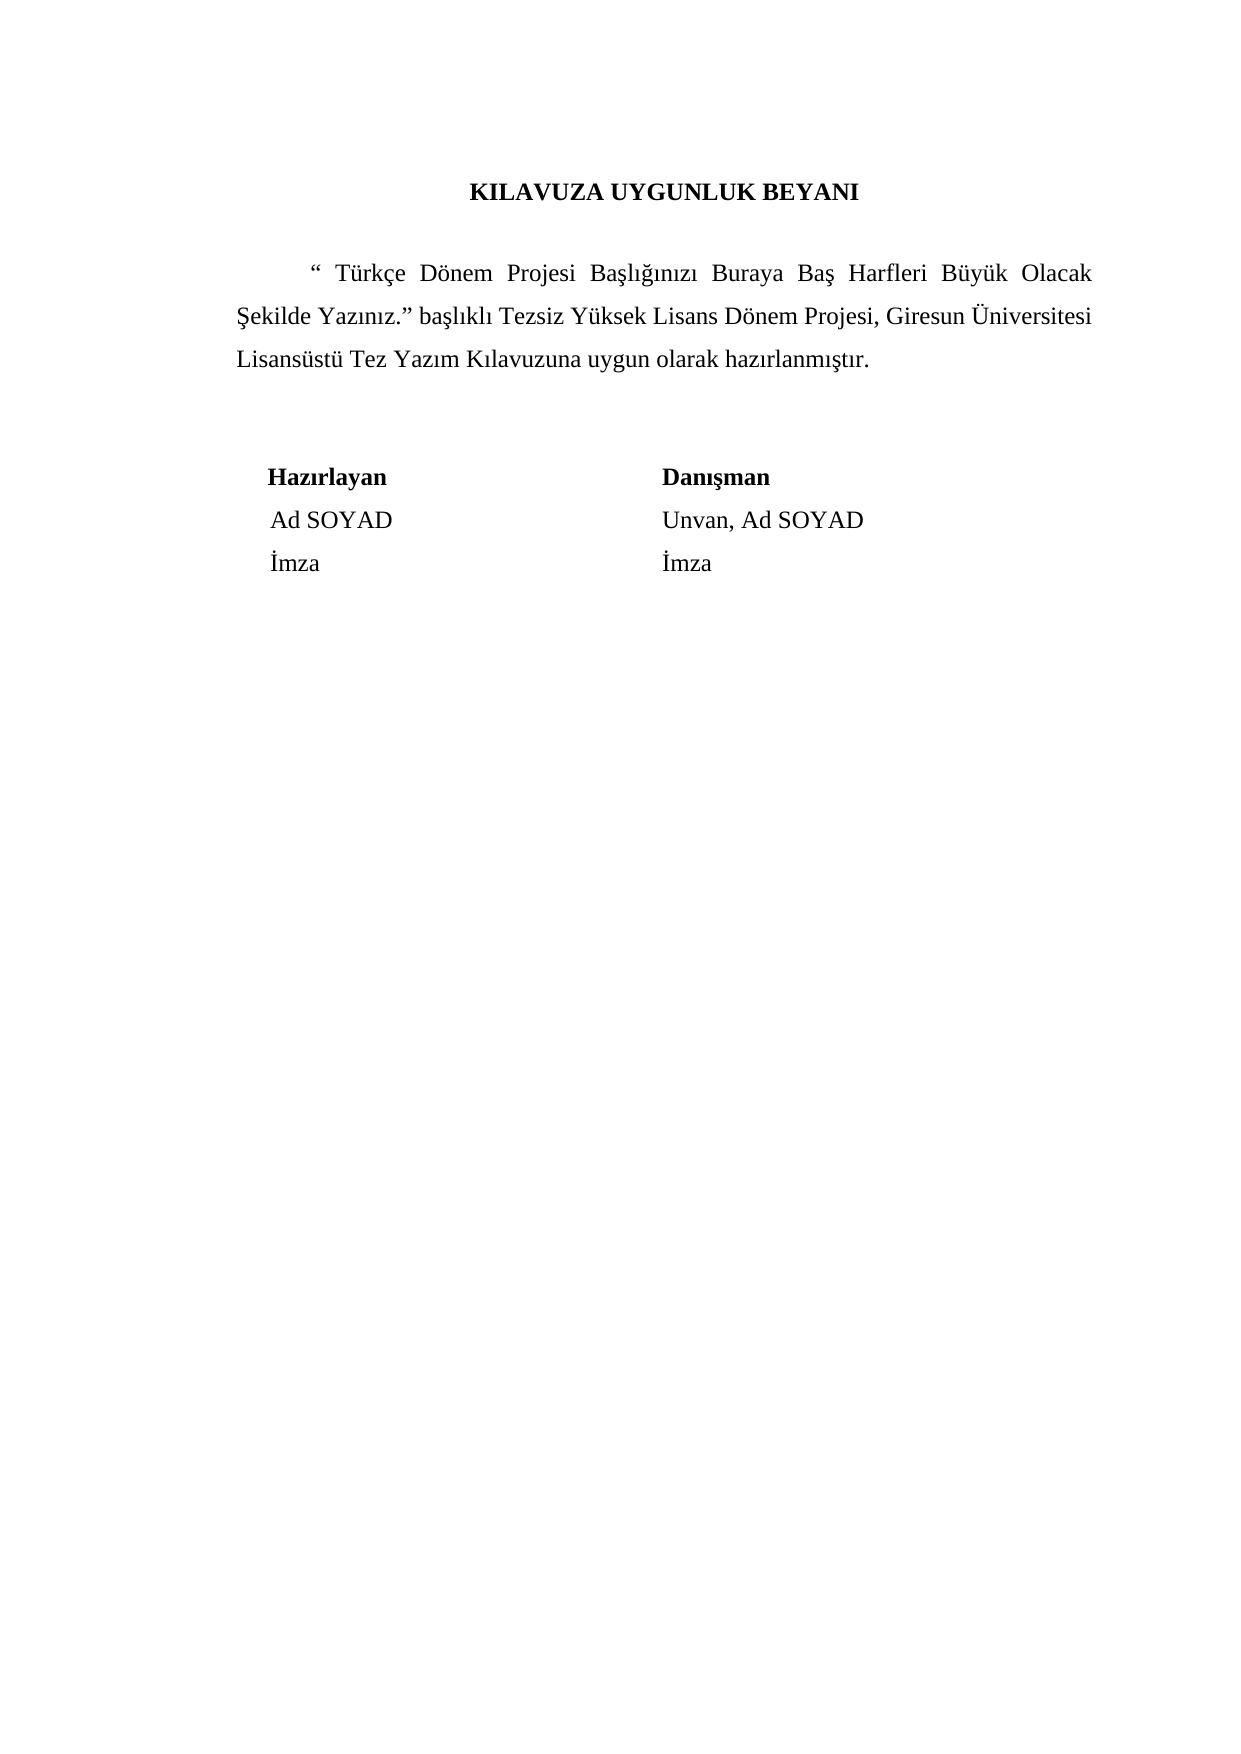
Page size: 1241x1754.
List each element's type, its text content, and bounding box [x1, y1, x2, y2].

text “ ” başlıklı Tezsiz Yüksek Lisans Dönem Projesi, Giresun Üniversitesi Lisansüstü Tez Yazım Kılavuzuna uygun olarak hazırlanmıştır. [236, 258, 1092, 373]
